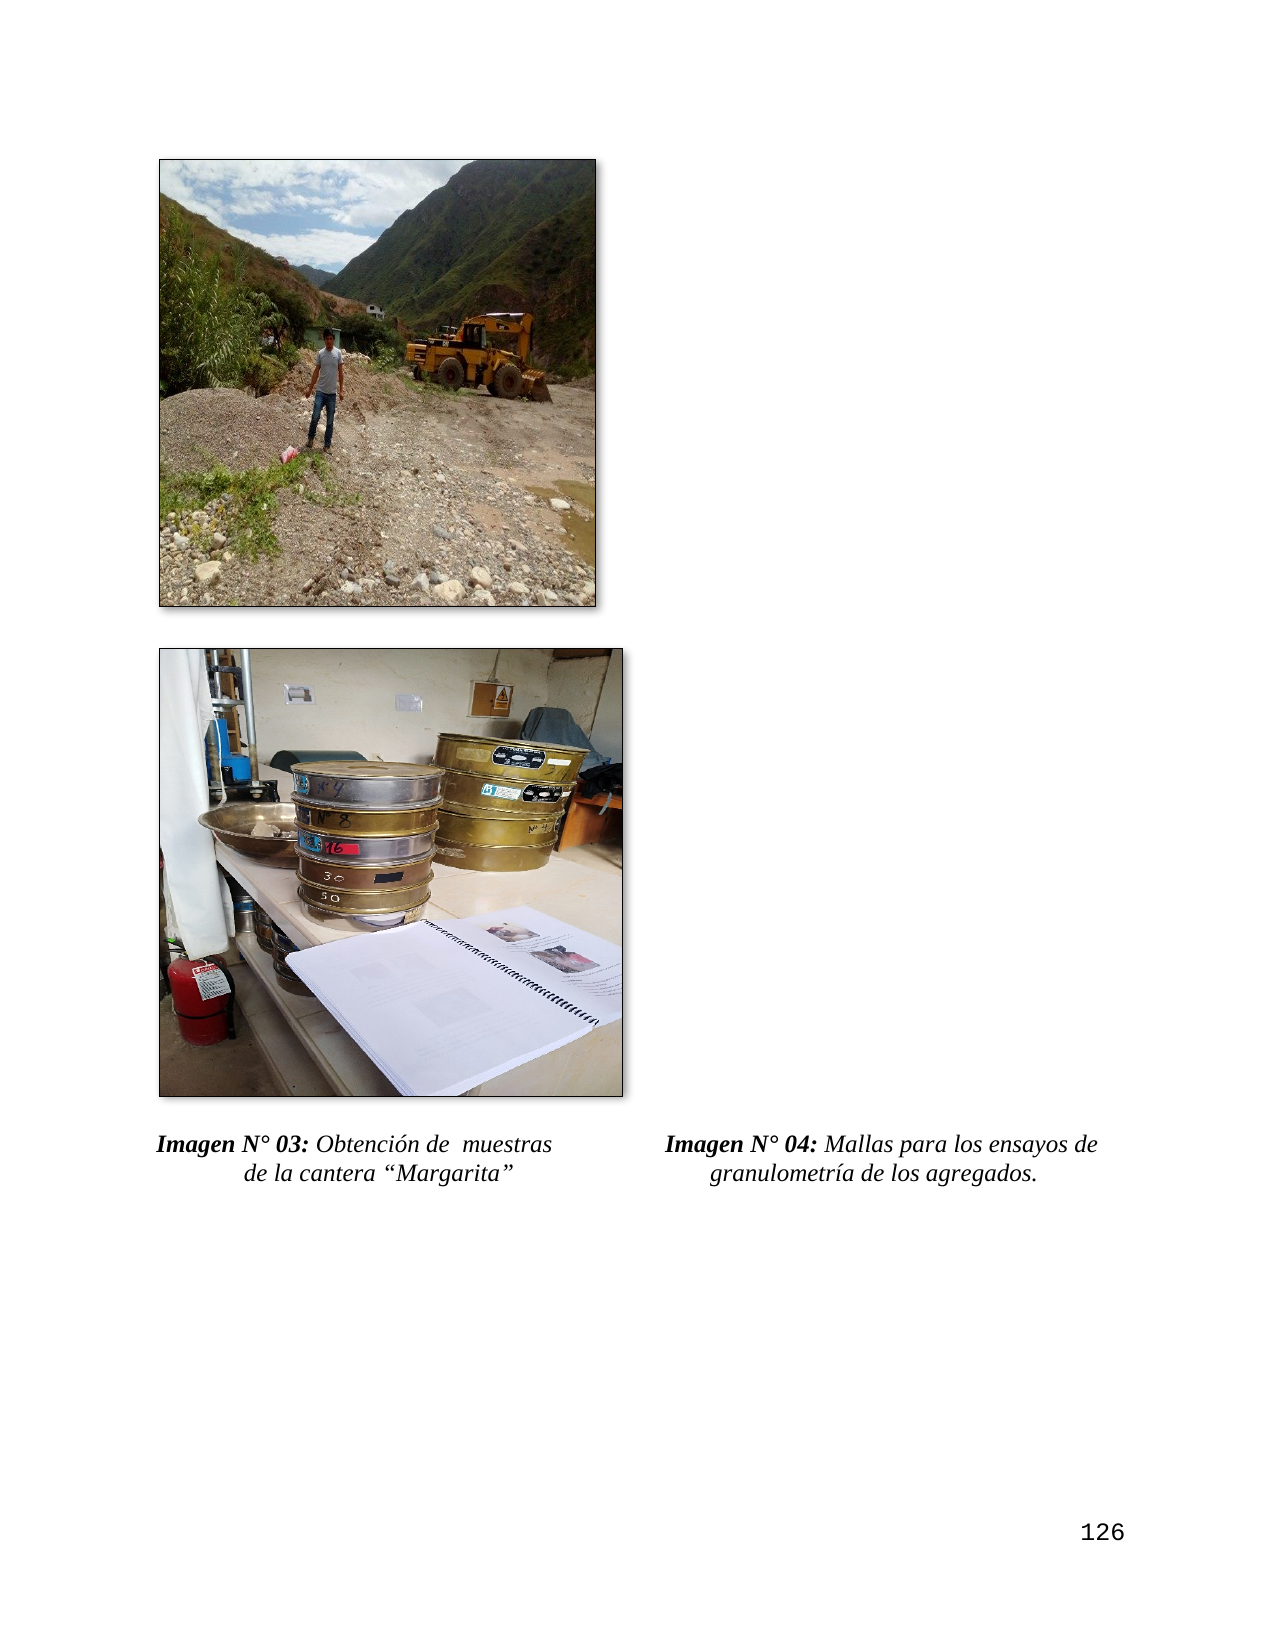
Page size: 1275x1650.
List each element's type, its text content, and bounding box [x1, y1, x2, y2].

picture [160, 160, 595, 606]
text Imagen N° 03: Obtención de muestras Imagen N° 04: Mallas para los ensayos de [150, 1129, 1125, 1158]
text de la cantera “Margarita” granulometría de los agregados. [150, 1158, 1125, 1186]
picture [160, 649, 622, 1096]
